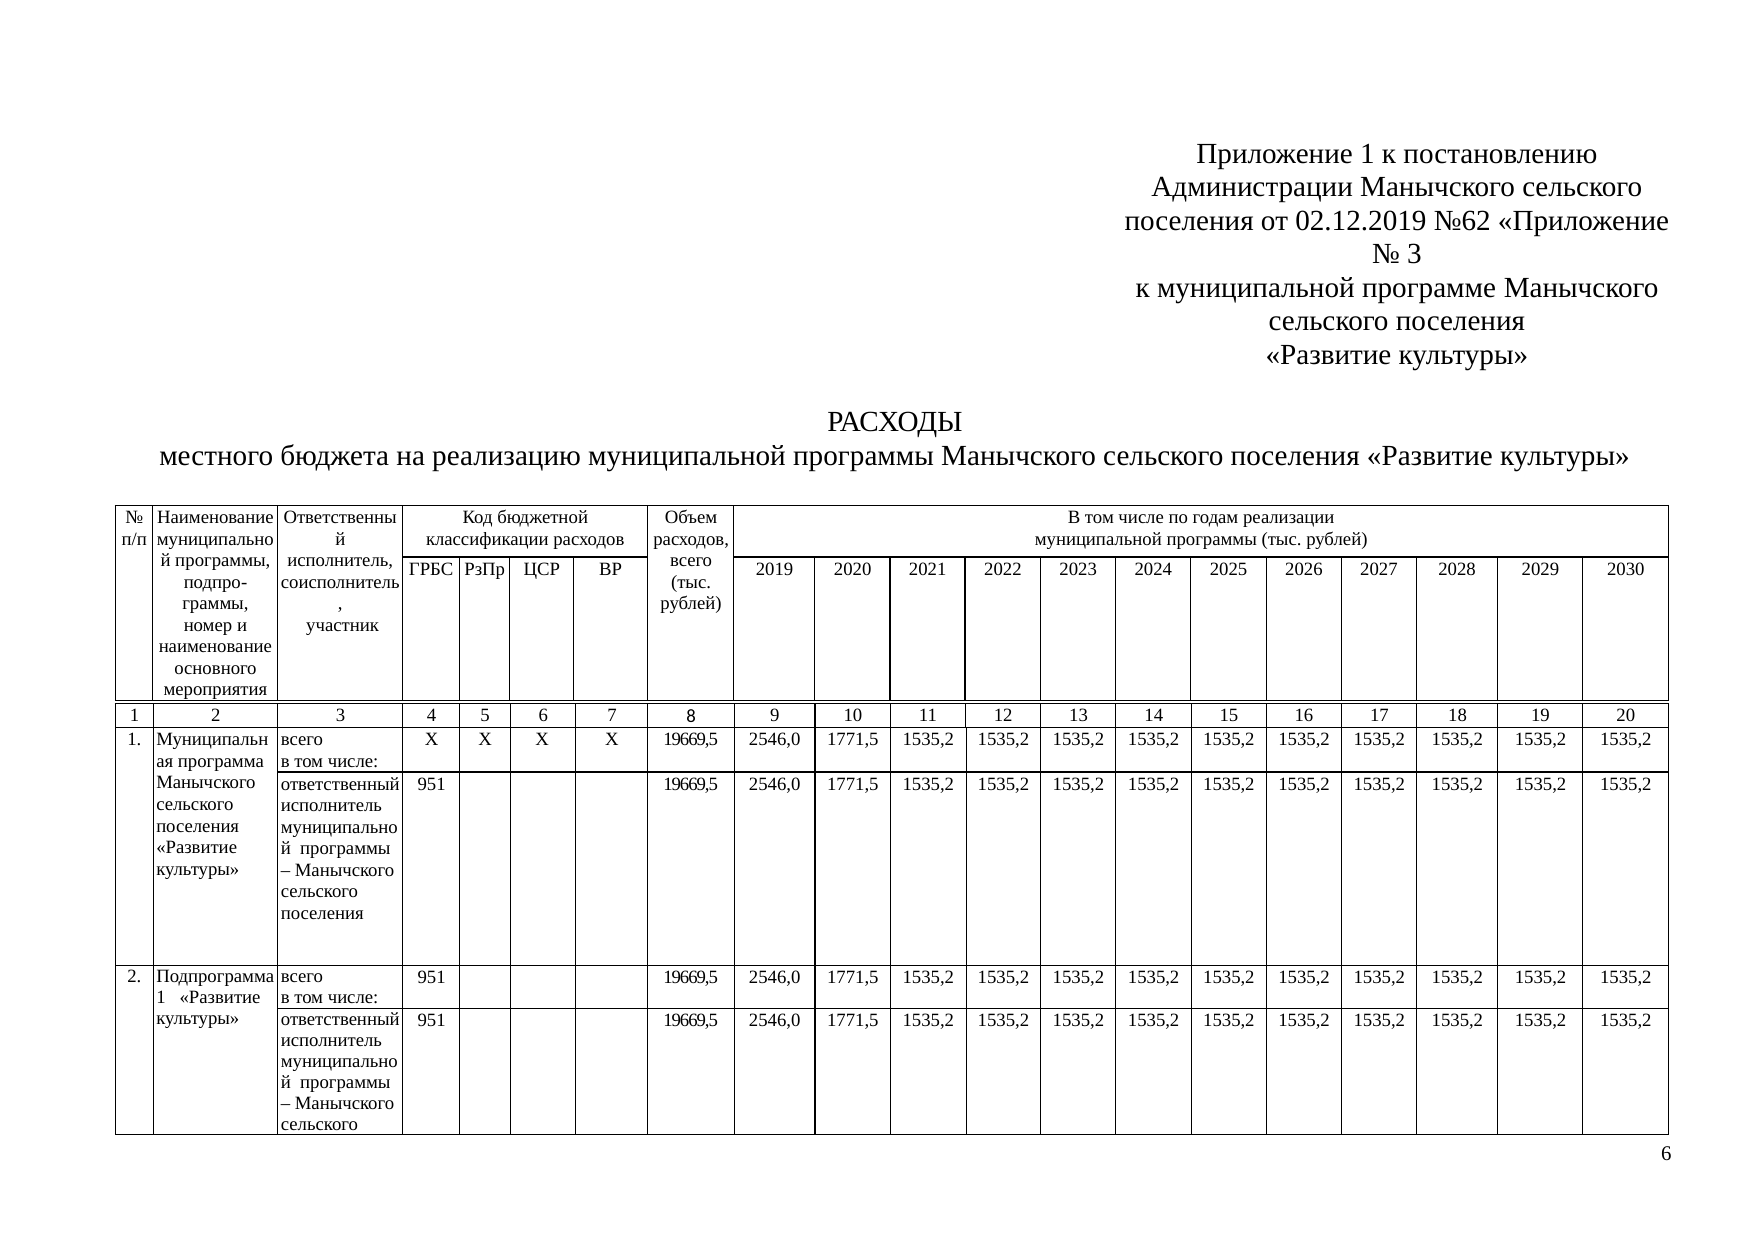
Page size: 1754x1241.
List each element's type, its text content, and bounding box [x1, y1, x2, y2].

table_cell [511, 1009, 575, 1134]
table_cell 1535,2 [1417, 966, 1497, 1008]
table_cell 1535,2 [1583, 1009, 1668, 1134]
table_header 3 [278, 704, 402, 727]
table_cell 1. [116, 728, 153, 965]
table_cell 1535,2 [1583, 773, 1668, 965]
table_cell X [403, 728, 459, 771]
table_cell 2027 [1342, 558, 1416, 700]
table_header Ответственный исполнитель, соисполнитель, участник [278, 506, 402, 700]
table_cell 1535,2 [1342, 773, 1416, 965]
text Приложение 1 к постановлению Администрации Манычского сельского поселения от 02.12.2019 №62 «Приложение № 3 [1122, 136, 1671, 270]
table_cell 2. [116, 966, 153, 1134]
table_header 13 [1041, 704, 1115, 727]
text к муниципальной программе Манычского сельского поселения [1122, 270, 1671, 337]
table_cell [576, 1009, 647, 1134]
table_header Код бюджетной классификации расходов [403, 506, 647, 556]
table_cell X [460, 728, 510, 771]
table_cell [460, 966, 510, 1008]
table_cell X [576, 728, 647, 771]
table_cell 951 [403, 966, 459, 1008]
table_cell 1535,2 [1116, 773, 1191, 965]
table_cell 2023 [1041, 558, 1115, 700]
text РАСХОДЫ [118, 404, 1671, 438]
table_cell 1535,2 [1192, 773, 1266, 965]
table_header 6 [511, 704, 575, 727]
table_cell 1535,2 [1342, 728, 1416, 771]
table_cell [460, 773, 510, 965]
table_cell [576, 966, 647, 1008]
table_cell 1535,2 [1041, 1009, 1115, 1134]
table_header 14 [1116, 704, 1191, 727]
table_cell 19669,5 [648, 773, 734, 965]
table_cell ВР [574, 558, 647, 700]
table_cell 1535,2 [1498, 966, 1582, 1008]
table_cell 1535,2 [1498, 1009, 1582, 1134]
table_cell 1535,2 [1041, 773, 1115, 965]
table_header 5 [460, 704, 510, 727]
table_header 17 [1342, 704, 1416, 727]
table_cell 1535,2 [967, 773, 1040, 965]
table_cell Подпрограмма 1 «Развитие культуры» [154, 966, 277, 1134]
table_header Объем расходов, всего (тыс. рублей) [648, 506, 733, 700]
table_header 10 [816, 704, 890, 727]
table_cell 1535,2 [1498, 773, 1582, 965]
table_cell 1535,2 [891, 728, 966, 771]
table_cell [511, 966, 575, 1008]
table_cell 1535,2 [967, 728, 1040, 771]
table_cell 1535,2 [1192, 728, 1266, 771]
table_cell [460, 1009, 510, 1134]
table_cell 2020 [815, 558, 889, 700]
table_cell 1535,2 [1267, 1009, 1341, 1134]
table_cell 2546,0 [735, 728, 814, 771]
table_cell 1535,2 [1267, 773, 1341, 965]
table_cell 951 [403, 1009, 459, 1134]
table_cell 2029 [1498, 558, 1582, 700]
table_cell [278, 1009, 402, 1134]
table_header 4 [403, 704, 459, 727]
table_header 11 [891, 704, 965, 727]
table_cell 2024 [1116, 558, 1190, 700]
table_cell 1535,2 [1498, 728, 1582, 771]
table_cell [576, 773, 647, 965]
table_cell ответственный исполнитель муниципальной программы – Манычского сельского поселения [278, 773, 402, 965]
table_header 8 [648, 704, 734, 727]
table_header 7 [576, 704, 647, 727]
table_header 20 [1583, 704, 1668, 727]
table_cell 1535,2 [1116, 728, 1191, 771]
table_cell 19669,5 [648, 1009, 734, 1134]
table_cell всего в том числе: [278, 728, 402, 771]
table_header 16 [1267, 704, 1341, 727]
table_cell всего в том числе: [278, 966, 402, 1008]
table_cell 2028 [1417, 558, 1497, 700]
table_cell 1535,2 [891, 1009, 966, 1134]
table_cell 1771,5 [816, 728, 890, 771]
table_cell 2025 [1191, 558, 1266, 700]
table_cell 2019 [734, 558, 814, 700]
table_cell 19669,5 [648, 966, 734, 1008]
table_cell 1771,5 [816, 1009, 890, 1134]
table_cell 1535,2 [891, 773, 966, 965]
table_cell 2021 [891, 558, 964, 700]
table_cell 1535,2 [1041, 966, 1115, 1008]
table_cell 2546,0 [735, 773, 814, 965]
table_cell [511, 773, 575, 965]
table_cell 1771,5 [816, 773, 890, 965]
table_cell 2026 [1267, 558, 1341, 700]
table_cell 1535,2 [1116, 1009, 1191, 1134]
table_cell 1535,2 [1041, 728, 1115, 771]
table_cell 1535,2 [1267, 728, 1341, 771]
table_cell 1535,2 [1342, 966, 1416, 1008]
text «Развитие культуры» [1122, 337, 1671, 371]
table_cell 1535,2 [967, 966, 1040, 1008]
table_cell ГРБС [403, 558, 459, 700]
table_cell 1535,2 [891, 966, 966, 1008]
table_header В том числе по годам реализации муниципальной программы (тыс. рублей) [734, 506, 1668, 556]
table_header № п/п [116, 506, 152, 700]
text местного бюджета на реализацию муниципальной программы Манычского сельского поселения «Развитие культуры» [118, 438, 1671, 471]
table_cell 19669,5 [648, 728, 734, 771]
table_cell 1535,2 [1417, 728, 1497, 771]
table_cell 1535,2 [1583, 728, 1668, 771]
table_cell 951 [403, 773, 459, 965]
table_cell 1535,2 [1342, 1009, 1416, 1134]
table_header 18 [1417, 704, 1497, 727]
table_header 12 [966, 704, 1040, 727]
table_cell 1535,2 [1417, 1009, 1497, 1134]
table_cell 1535,2 [1192, 966, 1266, 1008]
table_header 19 [1498, 704, 1582, 727]
table_cell 2546,0 [735, 1009, 814, 1134]
table_cell 2030 [1583, 558, 1668, 700]
table_cell ЦСР [510, 558, 573, 700]
table_header 2 [154, 704, 277, 727]
table_cell Муниципальная программа Манычского сельского поселения «Развитие культуры» [154, 728, 277, 965]
table_header 9 [735, 704, 814, 727]
table_header 15 [1192, 704, 1266, 727]
table_cell 2022 [966, 558, 1040, 700]
table_cell 1535,2 [967, 1009, 1040, 1134]
table_header 1 [116, 704, 153, 727]
table_header Наименование муниципальной программы, подпрограммы, номер и наименование основного мероприятия [153, 506, 277, 700]
table_cell 2546,0 [735, 966, 814, 1008]
table_cell X [511, 728, 575, 771]
table_cell 1535,2 [1583, 966, 1668, 1008]
table_cell 1535,2 [1417, 773, 1497, 965]
table_cell РзПр [460, 558, 509, 700]
table_cell 1535,2 [1116, 966, 1191, 1008]
table_cell 1535,2 [1192, 1009, 1266, 1134]
table_cell 1535,2 [1267, 966, 1341, 1008]
table_cell 1771,5 [816, 966, 890, 1008]
